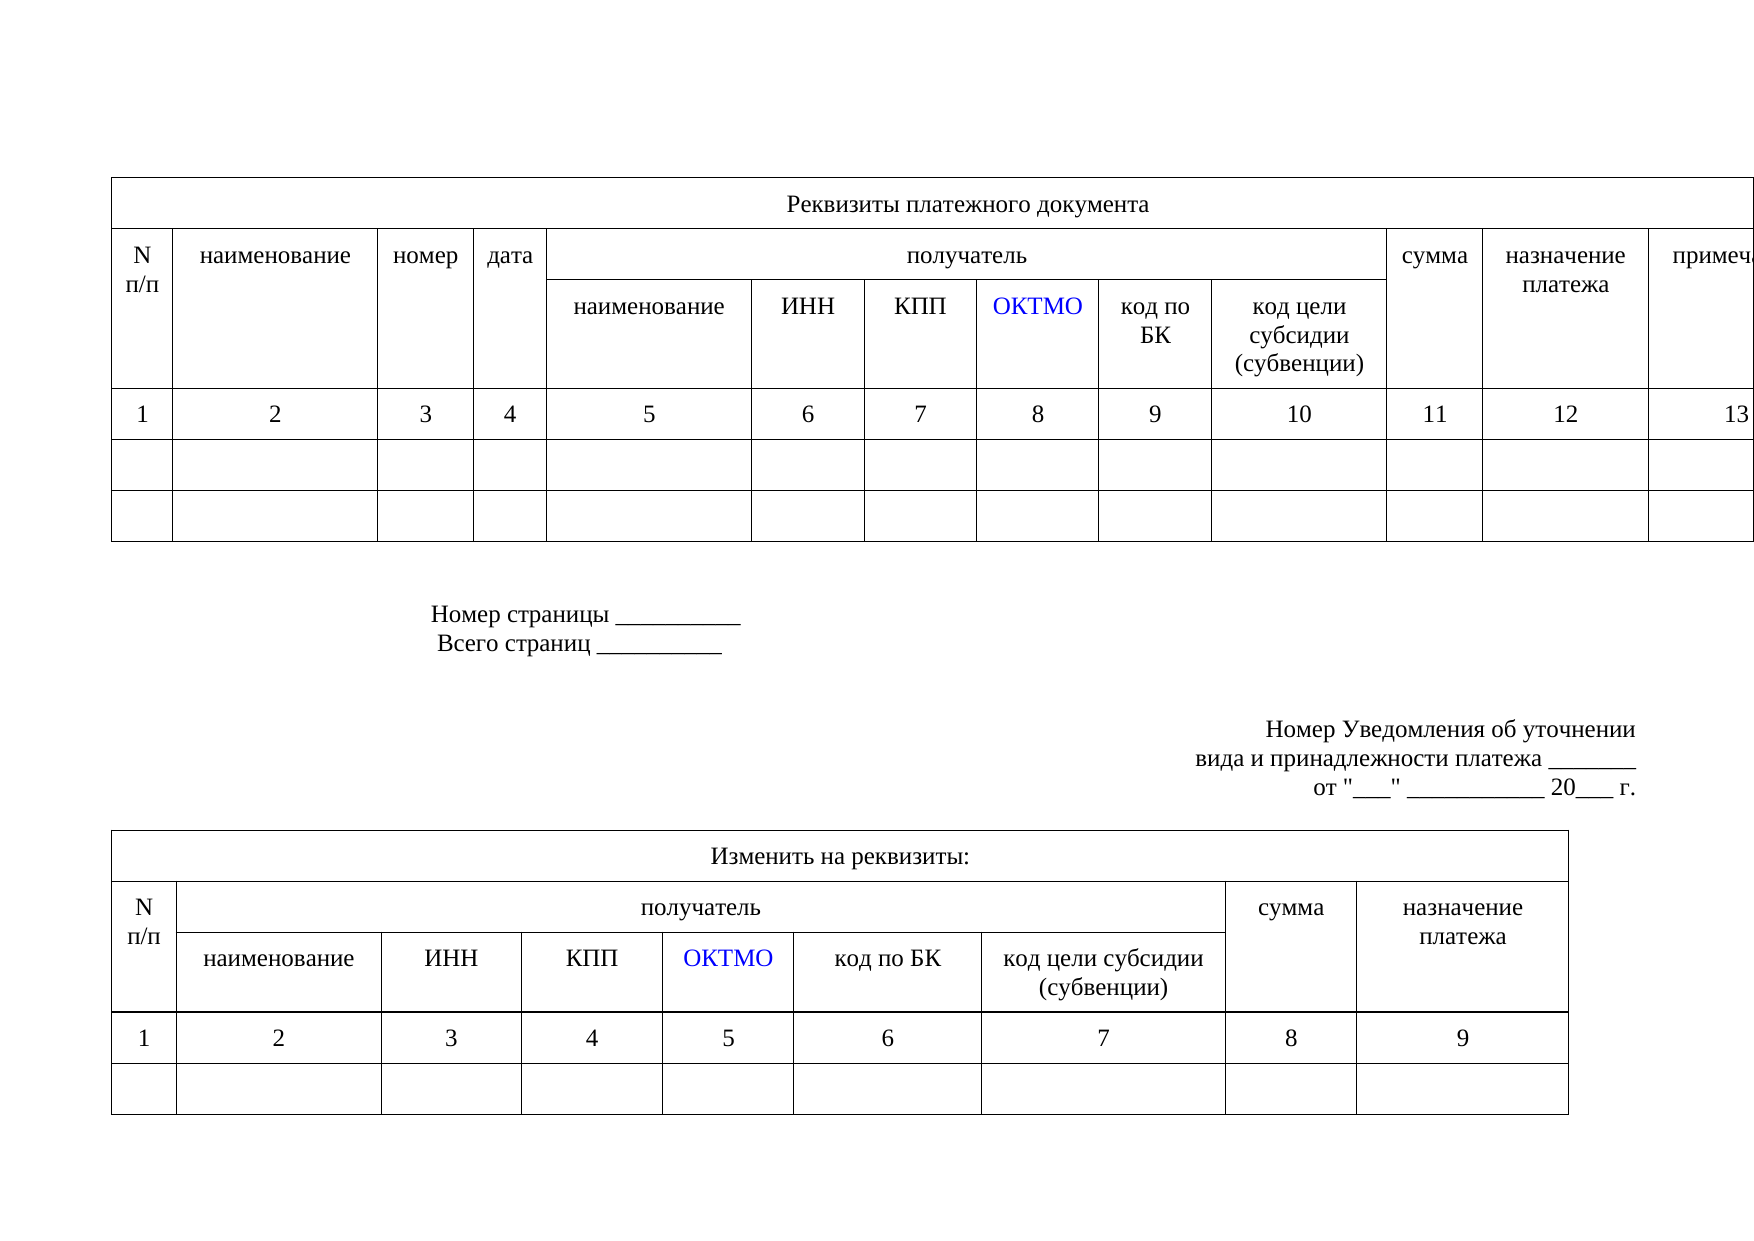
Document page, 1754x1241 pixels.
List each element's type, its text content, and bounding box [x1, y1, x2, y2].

table_cell назначение платежа [1483, 229, 1648, 388]
table_cell получатель [547, 229, 1386, 279]
table_cell 1 [112, 1013, 176, 1062]
table_cell [977, 440, 1098, 490]
table_cell примечание [1649, 229, 1753, 388]
table_cell [382, 1064, 521, 1113]
table_cell [1099, 491, 1211, 541]
table_cell 3 [378, 389, 473, 439]
table_cell наименование [177, 933, 381, 1011]
table_cell [1212, 491, 1386, 541]
table_cell 4 [522, 1013, 662, 1062]
table_cell 5 [663, 1013, 793, 1062]
table_cell [1357, 1064, 1568, 1113]
table_cell [1649, 491, 1753, 541]
table_cell 4 [474, 389, 546, 439]
table_cell наименование [173, 229, 377, 388]
table_cell 3 [382, 1013, 521, 1062]
table_cell [522, 1064, 662, 1113]
text вида и принадлежности платежа _______ [118, 743, 1636, 772]
table_cell [982, 1064, 1225, 1113]
table_cell 7 [982, 1013, 1225, 1062]
table_cell [173, 491, 377, 541]
table_cell [177, 1064, 381, 1113]
table_cell 11 [1387, 389, 1482, 439]
table_cell [1099, 440, 1211, 490]
table_cell сумма [1387, 229, 1482, 388]
table_cell [663, 1064, 793, 1113]
table_cell ОКТМО [663, 933, 793, 1011]
table_cell КПП [865, 280, 976, 388]
text Всего страниц __________ [118, 628, 1636, 657]
table_cell наименование [547, 280, 751, 388]
table_cell [474, 440, 546, 490]
table_cell 5 [547, 389, 751, 439]
table_cell 9 [1099, 389, 1211, 439]
table_cell дата [474, 229, 546, 388]
table_cell [1387, 491, 1482, 541]
table_cell 6 [752, 389, 864, 439]
text от "___" ___________ 20___ г. [118, 772, 1636, 801]
table_cell 1 [112, 389, 172, 439]
table_cell N п/п [112, 882, 176, 1011]
table_cell код цели субсидии (субвенции) [982, 933, 1225, 1011]
table_cell N п/п [112, 229, 172, 388]
table_cell сумма [1226, 882, 1356, 1011]
table_cell [547, 491, 751, 541]
table_cell [378, 491, 473, 541]
table_header Изменить на реквизиты: [112, 831, 1568, 881]
table_cell [1483, 491, 1648, 541]
table_cell [547, 440, 751, 490]
table_cell 7 [865, 389, 976, 439]
table_cell 2 [173, 389, 377, 439]
table_cell код цели субсидии (субвенции) [1212, 280, 1386, 388]
table_header Реквизиты платежного документа [112, 178, 1753, 228]
table_cell 12 [1483, 389, 1648, 439]
table_cell ОКТМО [977, 280, 1098, 388]
table_cell [865, 491, 976, 541]
table_cell 8 [1226, 1013, 1356, 1062]
table_cell [112, 491, 172, 541]
table_cell [1649, 440, 1753, 490]
table_cell 13 [1649, 389, 1753, 439]
table_cell 9 [1357, 1013, 1568, 1062]
table_cell [112, 1064, 176, 1113]
table_cell [752, 440, 864, 490]
table_cell [474, 491, 546, 541]
table_cell [865, 440, 976, 490]
table_cell 8 [977, 389, 1098, 439]
table_cell [1387, 440, 1482, 490]
table_cell назначение платежа [1357, 882, 1568, 1011]
table_cell [378, 440, 473, 490]
table_cell ИНН [382, 933, 521, 1011]
table_cell 6 [794, 1013, 981, 1062]
table_cell 10 [1212, 389, 1386, 439]
text Номер страницы __________ [118, 599, 1636, 628]
table_cell [794, 1064, 981, 1113]
table_cell [977, 491, 1098, 541]
table_cell код по БК [794, 933, 981, 1011]
table_cell номер [378, 229, 473, 388]
table_cell [173, 440, 377, 490]
table_cell [752, 491, 864, 541]
table_cell ИНН [752, 280, 864, 388]
table_cell код по БК [1099, 280, 1211, 388]
table_cell [1226, 1064, 1356, 1113]
table_cell КПП [522, 933, 662, 1011]
table_cell 2 [177, 1013, 381, 1062]
table_cell [112, 440, 172, 490]
table_cell получатель [177, 882, 1225, 932]
text Номер Уведомления об уточнении [118, 714, 1636, 743]
table_cell [1483, 440, 1648, 490]
table_cell [1212, 440, 1386, 490]
